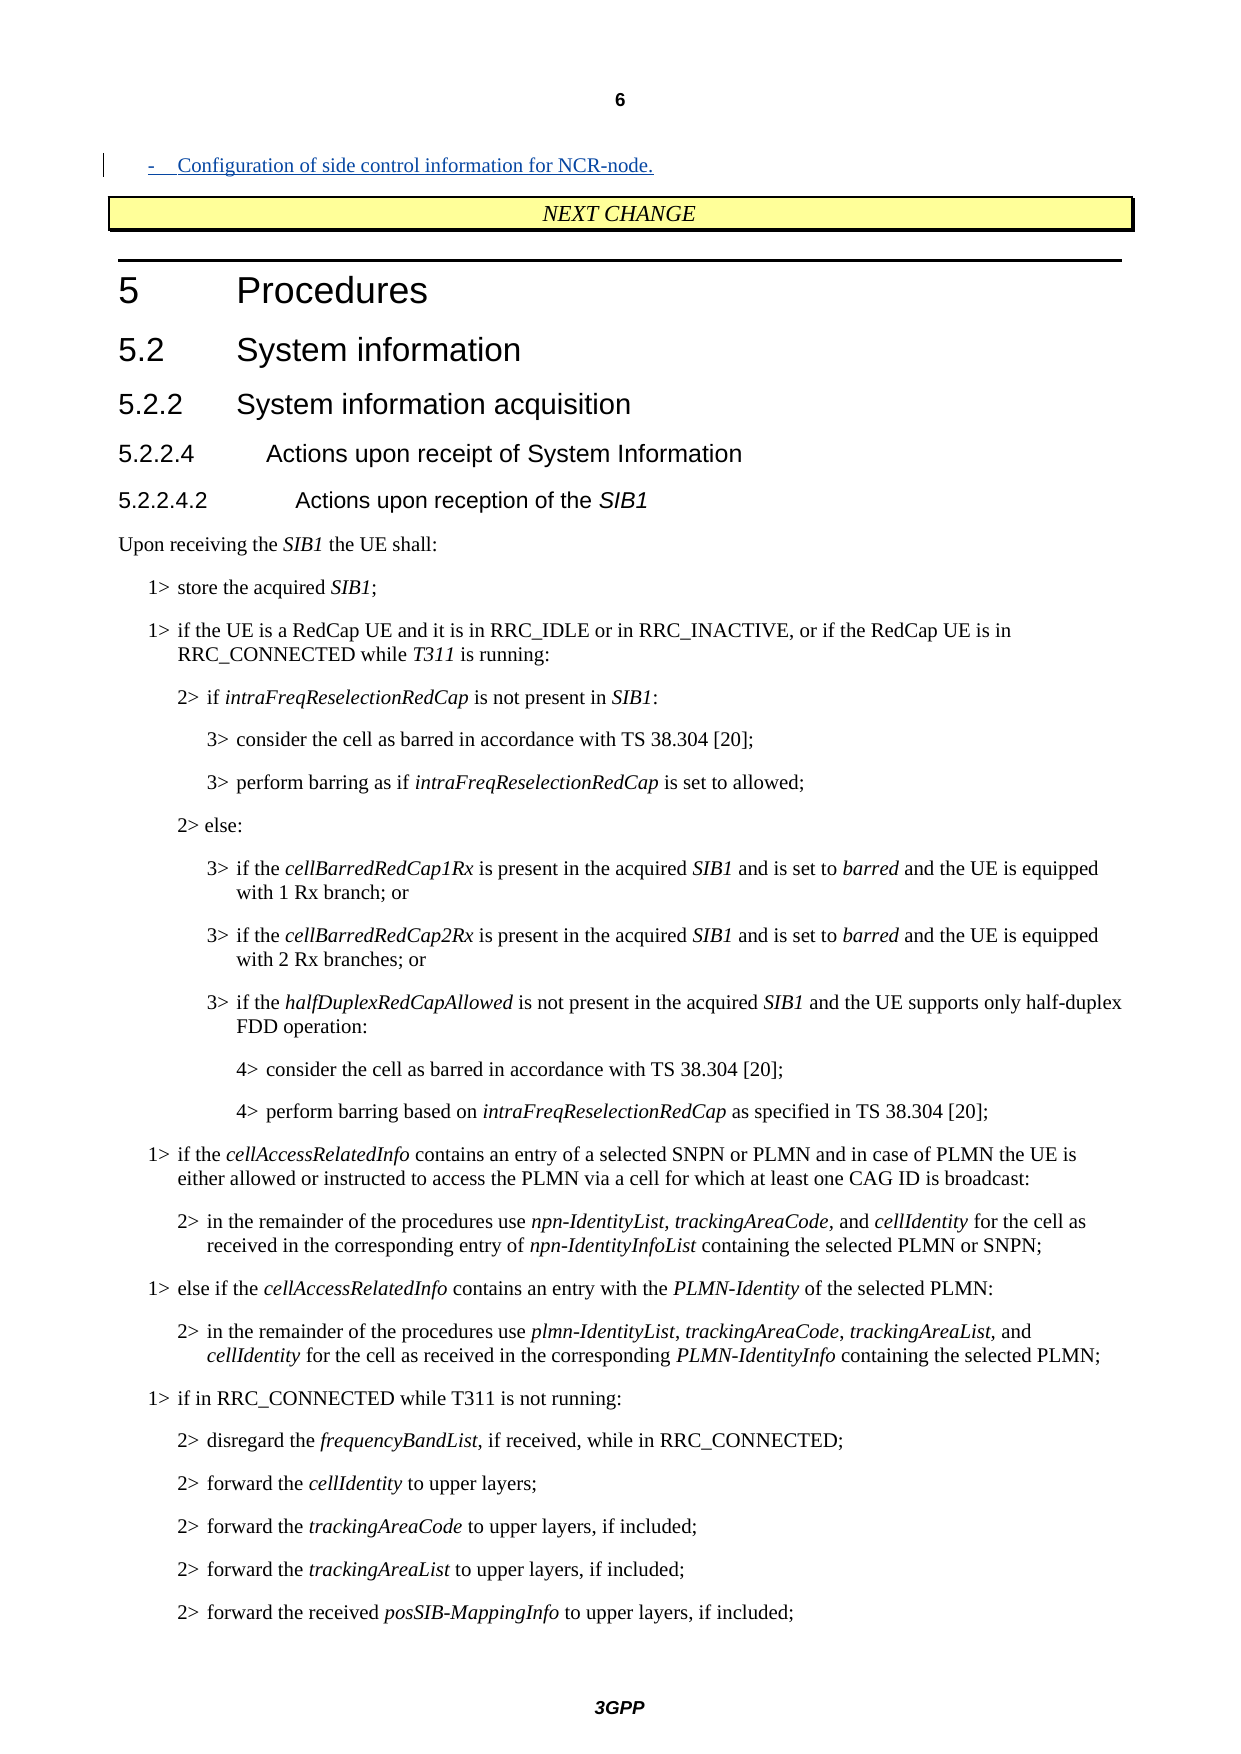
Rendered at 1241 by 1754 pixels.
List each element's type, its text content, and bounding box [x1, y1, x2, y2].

text 1> store the acquired SIB1; [148, 575, 1122, 599]
subtitle 5.2.2.4 Actions upon receipt of System Information [118, 439, 1122, 468]
text NEXT CHANGE [110, 198, 1131, 228]
text 1> if in RRC_CONNECTED while T311 is not running: [148, 1386, 1122, 1409]
text 2> forward the received posSIB-MappingInfo to upper layers, if included; [177, 1599, 1122, 1624]
text 2> forward the trackingAreaCode to upper layers, if included; [177, 1514, 1122, 1538]
text 3> if the halfDuplexRedCapAllowed is not present in the acquired SIB1 and the UE supports only half-duplex FDD operation: [207, 989, 1122, 1038]
text Upon receiving the SIB1 the UE shall: [118, 532, 1122, 556]
text 2> if intraFreqReselectionRedCap is not present in SIB1: [177, 684, 1122, 709]
text 1> if the cellAccessRelatedInfo contains an entry of a selected SNPN or PLMN and in case of PLMN the UE is either allowed or instructed to access the PLMN via a cell for which at least one CAG ID is broadcast: [148, 1142, 1122, 1190]
text 2> else: [177, 813, 1122, 837]
text 3> if the cellBarredRedCap2Rx is present in the acquired SIB1 and is set to barred and the UE is equipped with 2 Rx branches; or [207, 923, 1122, 971]
text 2> in the remainder of the procedures use npn-IdentityList, trackingAreaCode, and cellIdentity for the cell as received in the corresponding entry of npn-IdentityInfoList containing the selected PLMN or SNPN; [177, 1209, 1122, 1257]
text 4> consider the cell as barred in accordance with TS 38.304 [20]; [236, 1056, 1122, 1081]
text 3> if the cellBarredRedCap1Rx is present in the acquired SIB1 and is set to barred and the UE is equipped with 1 Rx branch; or [207, 856, 1122, 904]
text 4> perform barring based on intraFreqReselectionRedCap as specified in TS 38.304 [20]; [236, 1099, 1122, 1123]
text 1> else if the cellAccessRelatedInfo contains an entry with the PLMN-Identity of the selected PLMN: [148, 1276, 1122, 1300]
text 2> forward the cellIdentity to upper layers; [177, 1471, 1122, 1495]
text 1> if the UE is a RedCap UE and it is in RRC_IDLE or in RRC_INACTIVE, or if the RedCap UE is in RRC_CONNECTED while T311 is running: [148, 618, 1122, 666]
subtitle 5.2.2.4.2 Actions upon reception of the SIB1 [118, 487, 1122, 513]
subtitle 5 Procedures [118, 262, 1122, 311]
text 2> in the remainder of the procedures use plmn-IdentityList, trackingAreaCode, trackingAreaList, and cellIdentity for the cell as received in the corresponding PLMN-IdentityInfo containing the selected PLMN; [177, 1319, 1122, 1367]
text 2> forward the trackingAreaList to upper layers, if included; [177, 1557, 1122, 1581]
subtitle 5.2 System information [118, 330, 1122, 368]
subtitle 5.2.2 System information acquisition [118, 387, 1122, 421]
text 3> consider the cell as barred in accordance with TS 38.304 [20]; [207, 727, 1122, 751]
text 3> perform barring as if intraFreqReselectionRedCap is set to allowed; [207, 770, 1122, 794]
text 2> disregard the frequencyBandList, if received, while in RRC_CONNECTED; [177, 1428, 1122, 1452]
